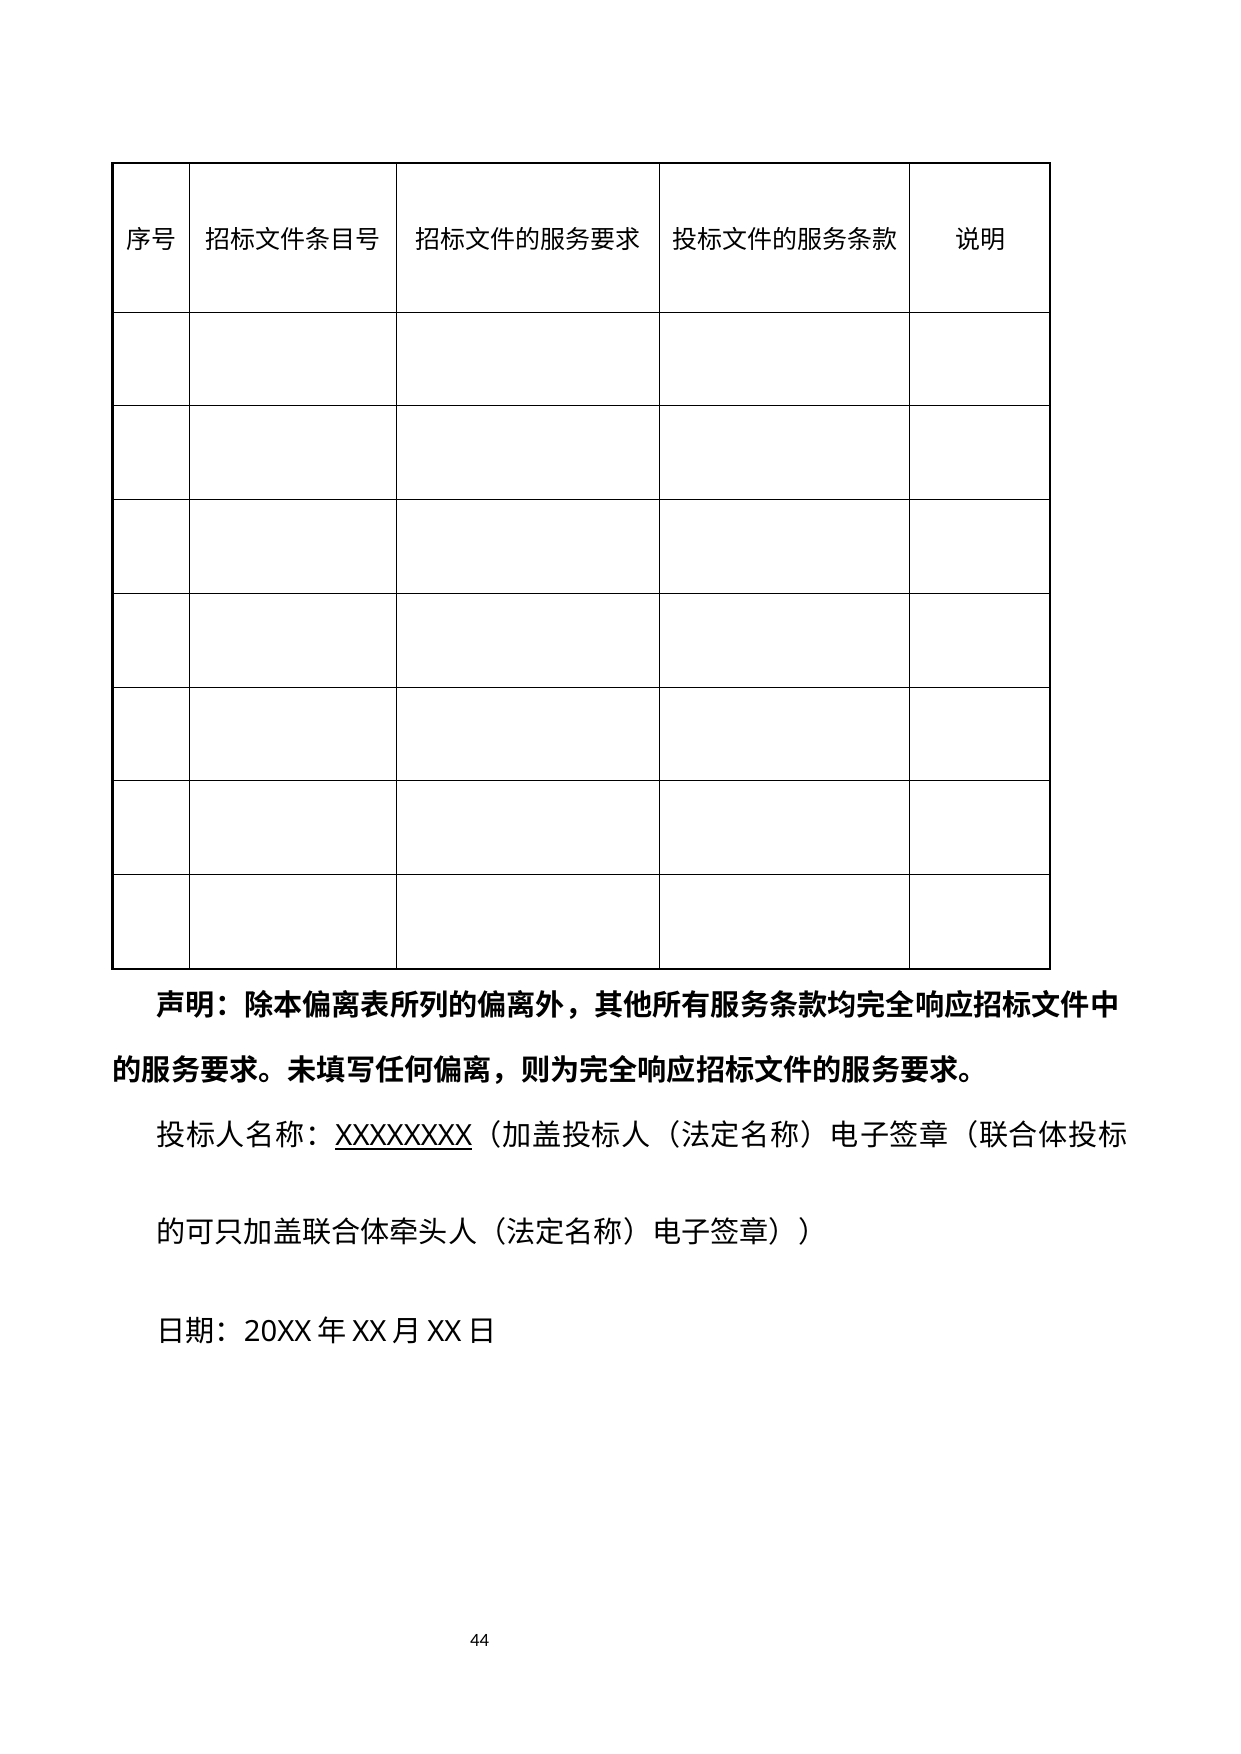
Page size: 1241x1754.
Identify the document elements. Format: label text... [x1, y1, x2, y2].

table_cell [660, 688, 909, 780]
table_header 招标文件条目号 [190, 164, 396, 312]
table_header 投标文件的服务条款 [660, 164, 909, 312]
table_cell [190, 313, 396, 405]
table_cell [190, 688, 396, 780]
table_cell [190, 875, 396, 968]
table_cell [910, 500, 1049, 593]
table_header 说明 [910, 164, 1049, 312]
table_cell [397, 688, 659, 780]
table_cell [114, 500, 189, 593]
table_cell [397, 594, 659, 687]
text 投标人名称：XXXXXXXX（加盖投标人（法定名称）电子签章（联合体投标的可只加盖联合体牵头人（法定名称）电子签章）） [156, 1100, 1128, 1262]
table_cell [660, 500, 909, 593]
table_header 招标文件的服务要求 [397, 164, 659, 312]
table_cell [910, 594, 1049, 687]
table_cell [397, 406, 659, 499]
table_cell [660, 781, 909, 874]
table_cell [910, 406, 1049, 499]
table_cell [114, 688, 189, 780]
table_cell [190, 406, 396, 499]
table_cell [910, 688, 1049, 780]
table_cell [114, 594, 189, 687]
table_cell [660, 406, 909, 499]
table_header 序号 [114, 164, 189, 312]
table_cell [397, 875, 659, 968]
table_cell [114, 406, 189, 499]
table_cell [660, 594, 909, 687]
table_cell [114, 313, 189, 405]
table_cell [910, 313, 1049, 405]
table_cell [910, 875, 1049, 968]
text 声明：除本偏离表所列的偏离外，其他所有服务条款均完全响应招标文件中的服务要求。未填写任何偏离，则为完全响应招标文件的服务要求。 [112, 970, 1128, 1100]
table_cell [397, 313, 659, 405]
table_cell [114, 875, 189, 968]
table_cell [190, 594, 396, 687]
table_cell [190, 781, 396, 874]
table_cell [397, 781, 659, 874]
table_cell [190, 500, 396, 593]
table_cell [660, 875, 909, 968]
table_cell [660, 313, 909, 405]
table_cell [397, 500, 659, 593]
table_cell [910, 781, 1049, 874]
text 日期：20XX年XX月XX日 [112, 1296, 1128, 1361]
table_cell [114, 781, 189, 874]
